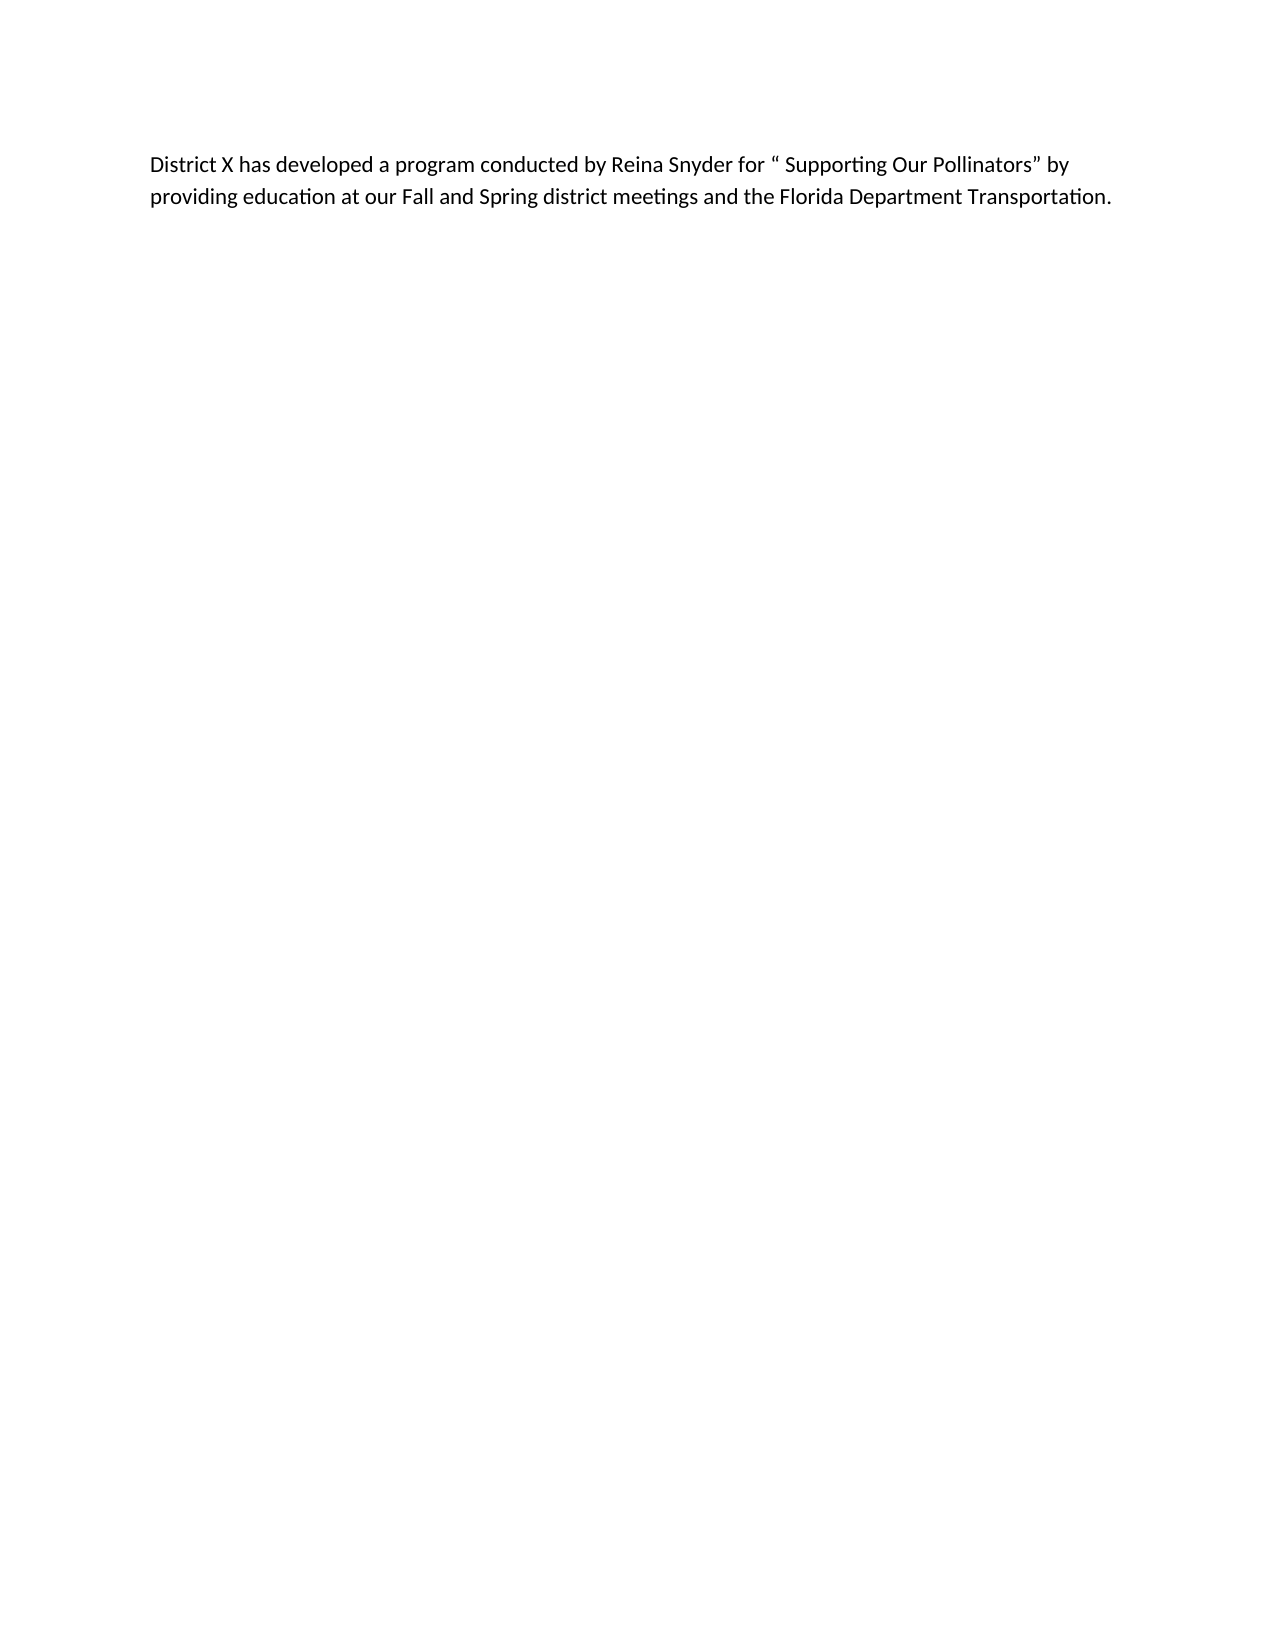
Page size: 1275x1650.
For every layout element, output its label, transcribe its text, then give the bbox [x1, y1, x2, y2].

text District X has developed a program conducted by Reina Snyder for “ Supporting Our Pollinators” by providing education at our Fall and Spring district meetings and the Florida Department Transportation. [150, 150, 1125, 210]
